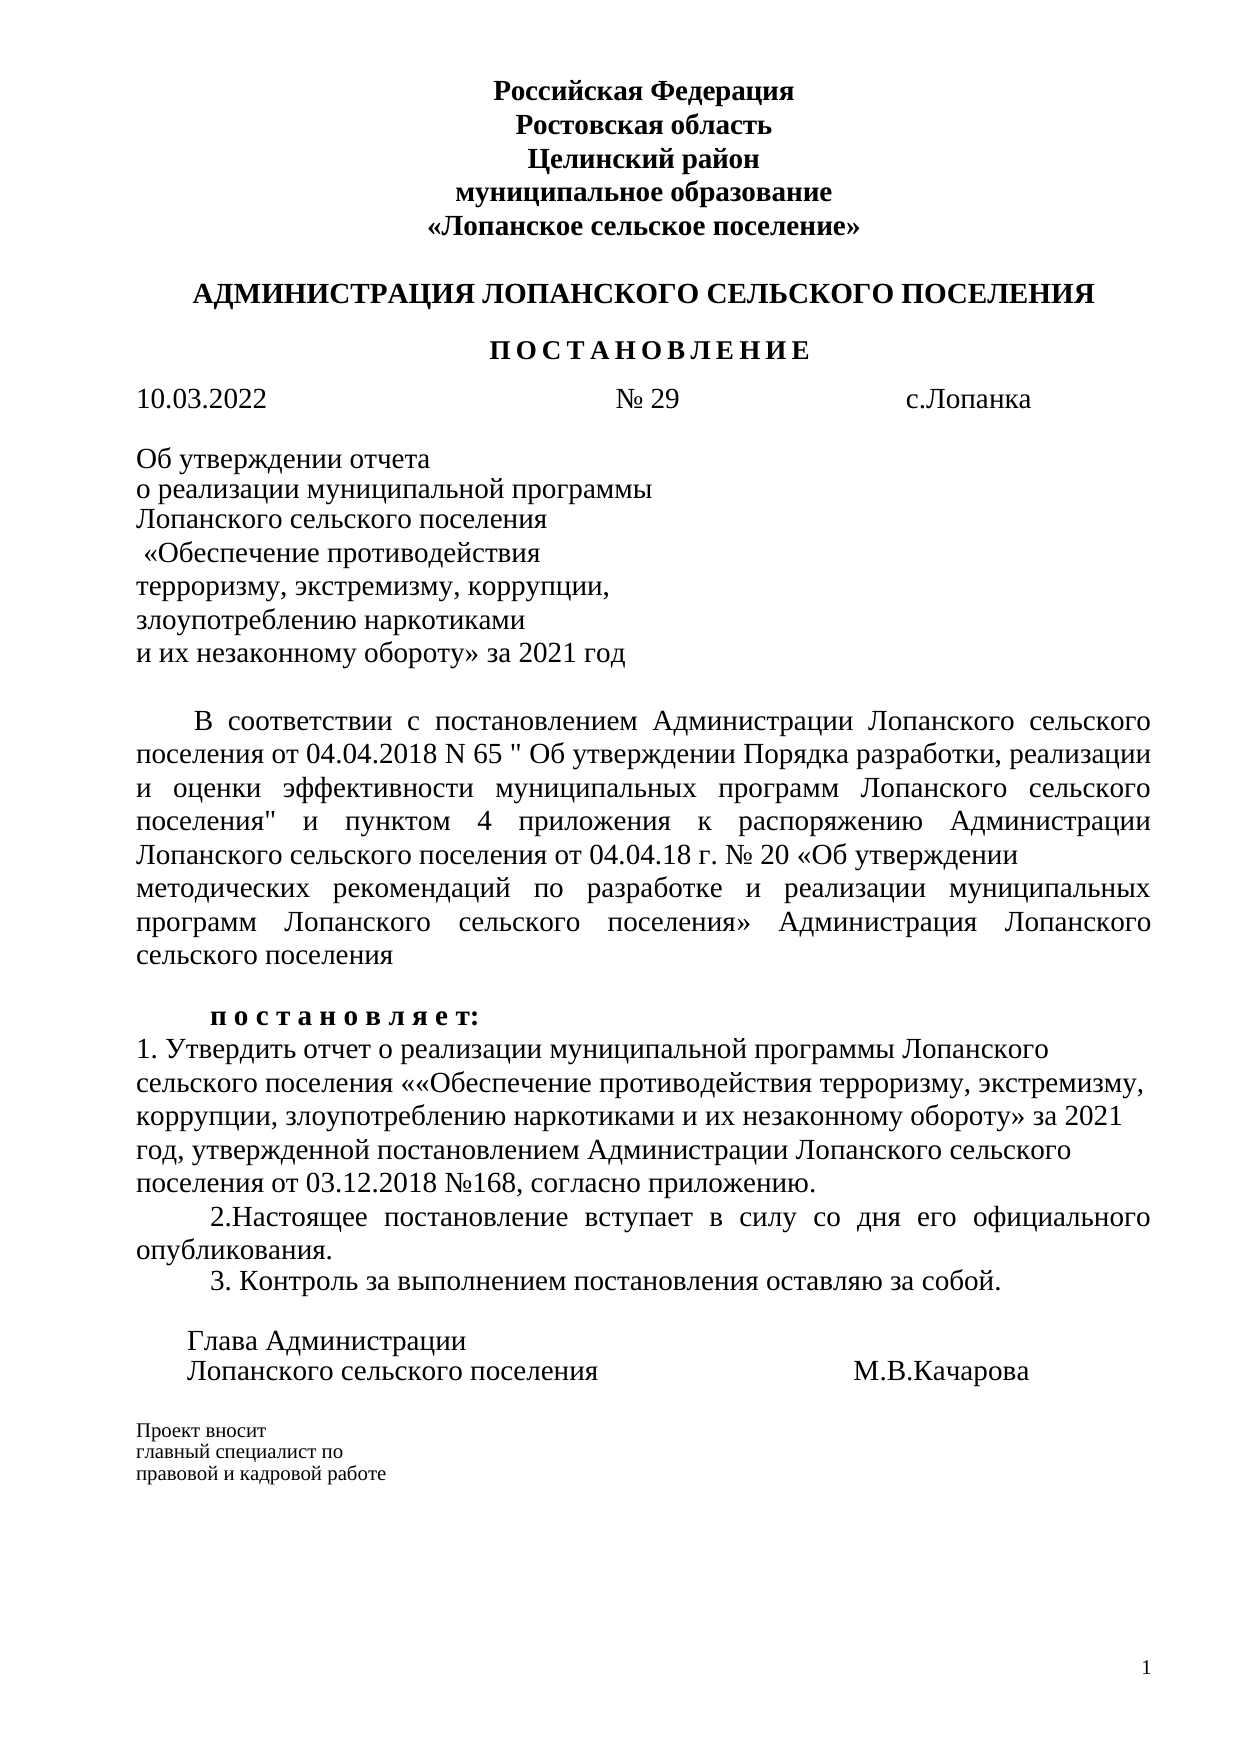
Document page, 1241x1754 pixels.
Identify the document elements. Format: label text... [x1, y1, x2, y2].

text Российская Федерация [136, 74, 1152, 107]
text АДМИНИСТРАЦИЯ ЛОПАНСКОГО СЕЛЬСКОГО ПОСЕЛЕНИЯ [136, 277, 1152, 310]
text 2.Настоящее постановление вступает в силу со дня его официального опубликования. [136, 1199, 1152, 1266]
text ПОСТАНОВЛЕНИЕ [136, 334, 1152, 365]
text В соответствии с постановлением Администрации Лопанского сельского поселения от 04.04.2018 N 65 " Об утверждении Порядка разработки, реализации и оценки эффективности муниципальных программ Лопанского сельского поселения" и пунктом 4 приложения к распоряжению Администрации Лопанского сельского поселения от 04.04.18 г. № 20 «Об утверждении [136, 703, 1152, 870]
text Лопанского сельского поселения М.В.Качарова [136, 1356, 1152, 1386]
text Об утверждении отчета [136, 444, 1152, 475]
text Глава Администрации [136, 1326, 1152, 1356]
text терроризму, экстремизму, коррупции, [136, 568, 1152, 602]
text правовой и кадровой работе [136, 1463, 1152, 1484]
text и их незаконному обороту» за 2021 год [136, 636, 1152, 669]
text муниципальное образование [136, 175, 1152, 208]
text методических рекомендаций по разработке и реализации муниципальных программ Лопанского сельского поселения» Администрация Лопанского сельского поселения [136, 870, 1152, 971]
text о реализации муниципальной программы [136, 475, 1152, 505]
text 10.03.2022 № 29 с.Лопанка [136, 381, 1152, 414]
text 3. Контроль за выполнением постановления оставляю за собой. [136, 1266, 1152, 1296]
text Ростовская область [136, 107, 1152, 141]
text Целинский район [136, 141, 1152, 175]
text 1. Утвердить отчет о реализации муниципальной программы Лопанского сельского поселения ««Обеспечение противодействия терроризму, экстремизму, коррупции, злоупотреблению наркотиками и их незаконному обороту» за 2021 год, утвержденной постановлением Администрации Лопанского сельского поселения от 03.12.2018 №168, согласно приложению. [136, 1031, 1152, 1199]
text главный специалист по [136, 1441, 1152, 1463]
text постановляет: [136, 1001, 1152, 1031]
text злоупотреблению наркотиками [136, 602, 1152, 636]
text «Обеспечение противодействия [136, 535, 1152, 568]
text Проект вносит [136, 1420, 1152, 1441]
text «Лопанское сельское поселение» [136, 209, 1152, 243]
text Лопанского сельского поселения [136, 505, 1152, 535]
